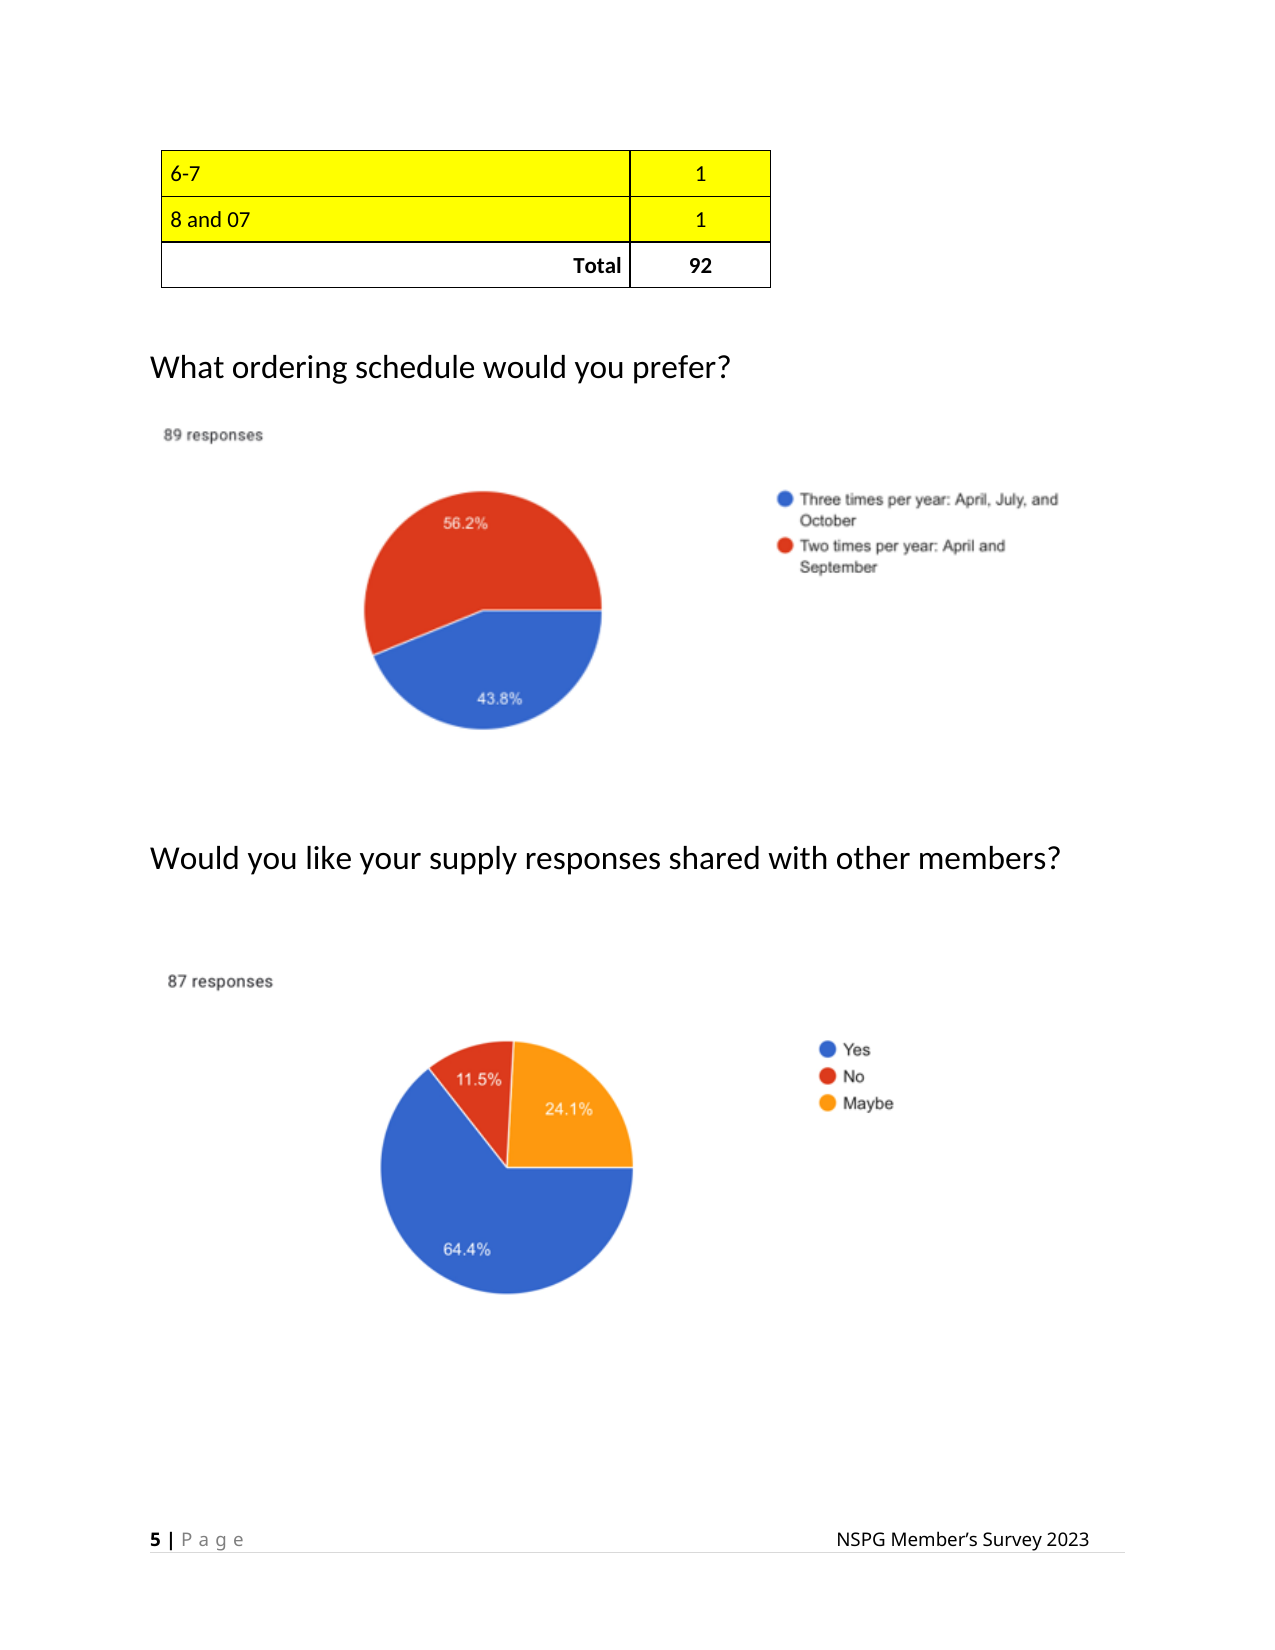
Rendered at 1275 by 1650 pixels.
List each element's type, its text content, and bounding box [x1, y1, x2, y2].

text What ordering schedule would you prefer? [150, 346, 1125, 386]
table_cell 8 and 07 [162, 197, 629, 241]
table_cell 6-7 [162, 151, 629, 196]
table_cell 1 [631, 197, 770, 241]
subtitle Would you like your supply responses shared with other members? [150, 837, 1125, 878]
picture [155, 969, 989, 1319]
table_cell 1 [631, 151, 770, 196]
table_cell Total [162, 243, 629, 287]
table_cell 92 [631, 243, 770, 287]
picture [150, 417, 1107, 752]
